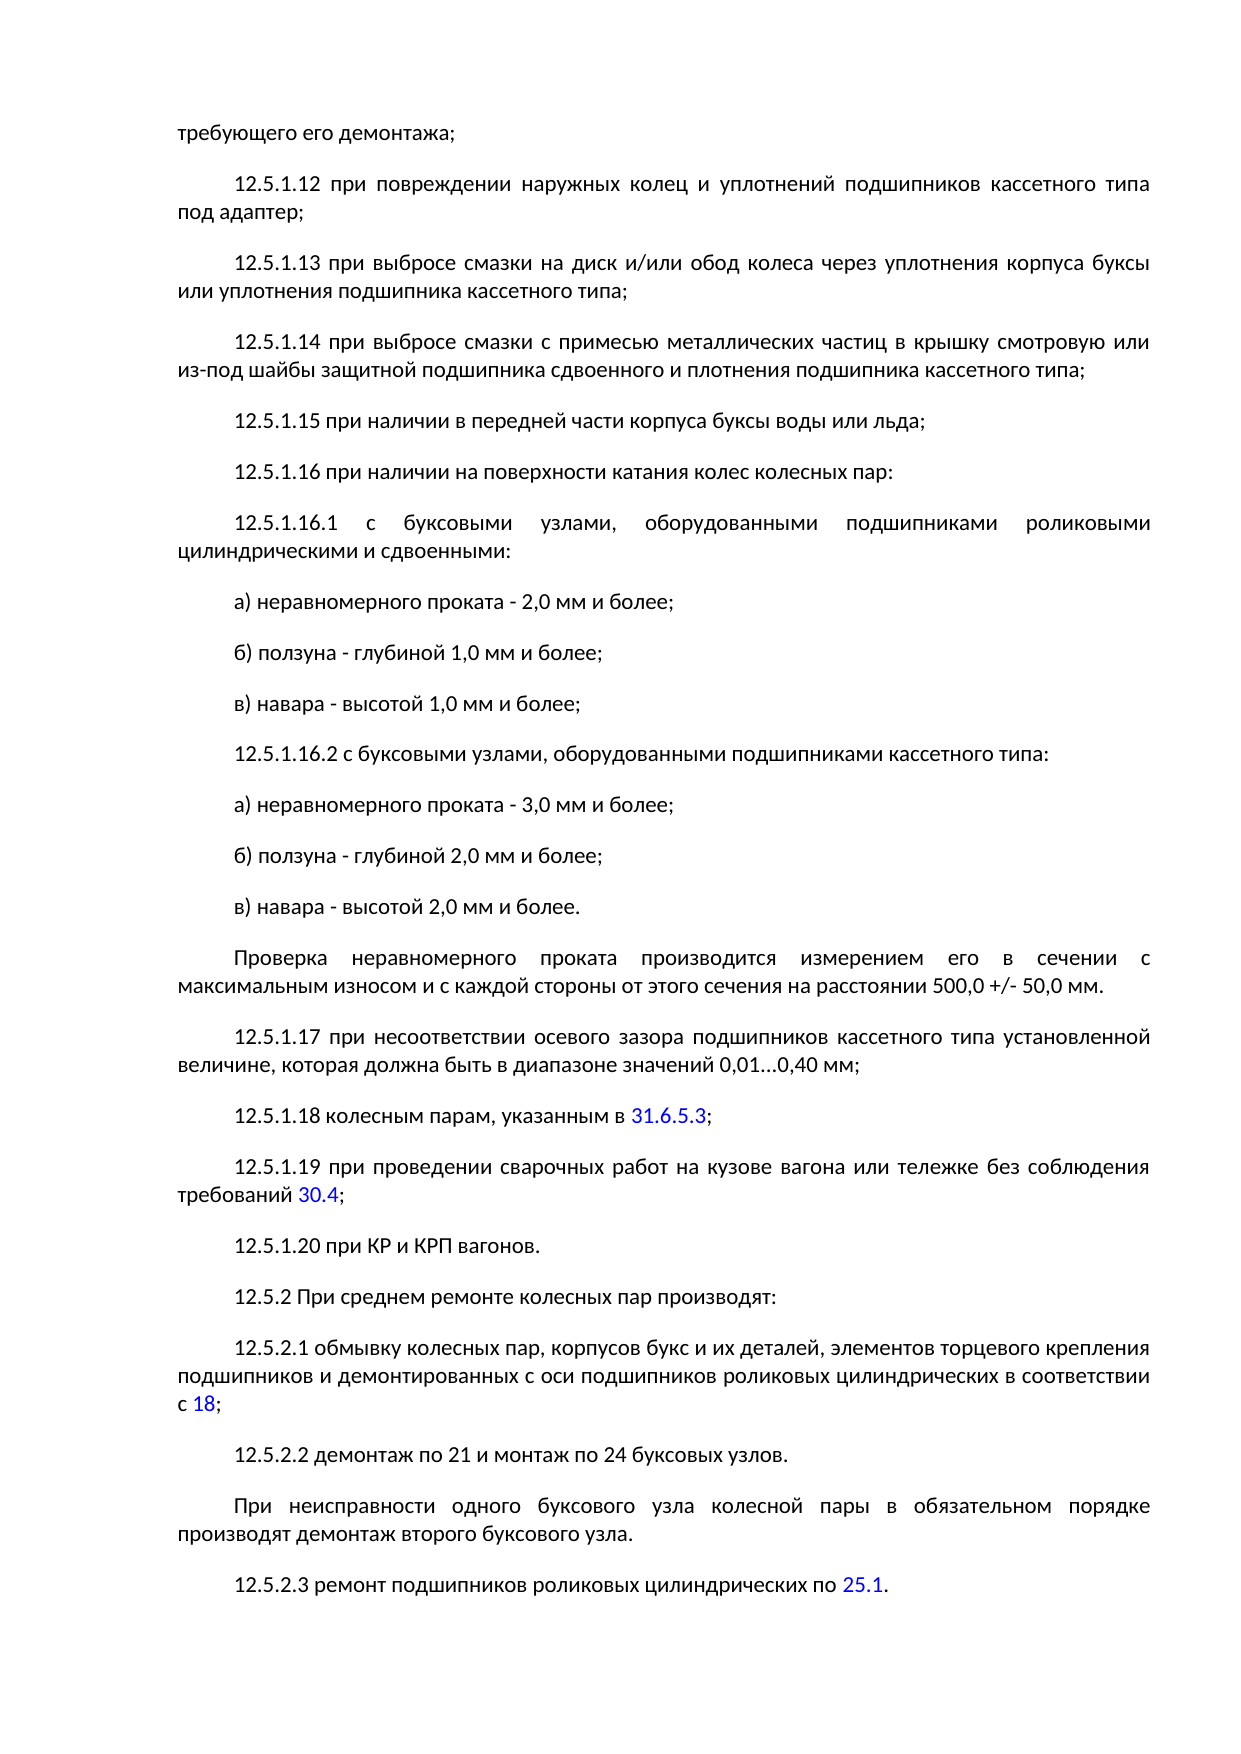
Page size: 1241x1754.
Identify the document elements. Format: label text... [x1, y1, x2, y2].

text 12.5.2.1 обмывку колесных пар, корпусов букс и их деталей, элементов торцевого крепления подшипников и демонтированных с оси подшипников роликовых цилиндрических в соответствии с 18; [177, 1333, 1152, 1417]
text 12.5.1.18 колесным парам, указанным в 31.6.5.3; [177, 1101, 1152, 1129]
text 12.5.1.14 при выбросе смазки с примесью металлических частиц в крышку смотровую или из-под шайбы защитной подшипника сдвоенного и плотнения подшипника кассетного типа; [177, 327, 1152, 383]
text 12.5.1.16.2 с буксовыми узлами, оборудованными подшипниками кассетного типа: [177, 739, 1152, 768]
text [177, 118, 1152, 146]
text При неисправности одного буксового узла колесной пары в обязательном порядке производят демонтаж второго буксового узла. [177, 1491, 1152, 1547]
text 12.5.1.17 при несоответствии осевого зазора подшипников кассетного типа установленной величине, которая должна быть в диапазоне значений 0,01...0,40 мм; [177, 1022, 1152, 1078]
text а) неравномерного проката - 2,0 мм и более; [177, 587, 1152, 615]
text б) ползуна - глубиной 1,0 мм и более; [177, 638, 1152, 666]
text 12.5.2 При среднем ремонте колесных пар производят: [177, 1282, 1152, 1310]
text 12.5.1.12 при повреждении наружных колец и уплотнений подшипников кассетного типа под адаптер; [177, 169, 1152, 225]
text а) неравномерного проката - 3,0 мм и более; [177, 791, 1152, 818]
text б) ползуна - глубиной 2,0 мм и более; [177, 841, 1152, 869]
text 12.5.2.3 ремонт подшипников роликовых цилиндрических по 25.1. [177, 1570, 1152, 1598]
text 12.5.1.16 при наличии на поверхности катания колес колесных пар: [177, 457, 1152, 485]
text 12.5.1.19 при проведении сварочных работ на кузове вагона или тележке без соблюдения требований 30.4; [177, 1152, 1152, 1208]
text 12.5.1.16.1 с буксовыми узлами, оборудованными подшипниками роликовыми цилиндрическими и сдвоенными: [177, 508, 1152, 564]
text Проверка неравномерного проката производится измерением его в сечении с максимальным износом и с каждой стороны от этого сечения на расстоянии 500,0 +/- 50,0 мм. [177, 943, 1152, 999]
text в) навара - высотой 2,0 мм и более. [177, 892, 1152, 920]
text 12.5.1.15 при наличии в передней части корпуса буксы воды или льда; [177, 406, 1152, 434]
text 12.5.1.20 при КР и КРП вагонов. [177, 1231, 1152, 1259]
text в) навара - высотой 1,0 мм и более; [177, 689, 1152, 717]
text 12.5.2.2 демонтаж по 21 и монтаж по 24 буксовых узлов. [177, 1440, 1152, 1468]
text 12.5.1.13 при выбросе смазки на диск и/или обод колеса через уплотнения корпуса буксы или уплотнения подшипника кассетного типа; [177, 248, 1152, 304]
